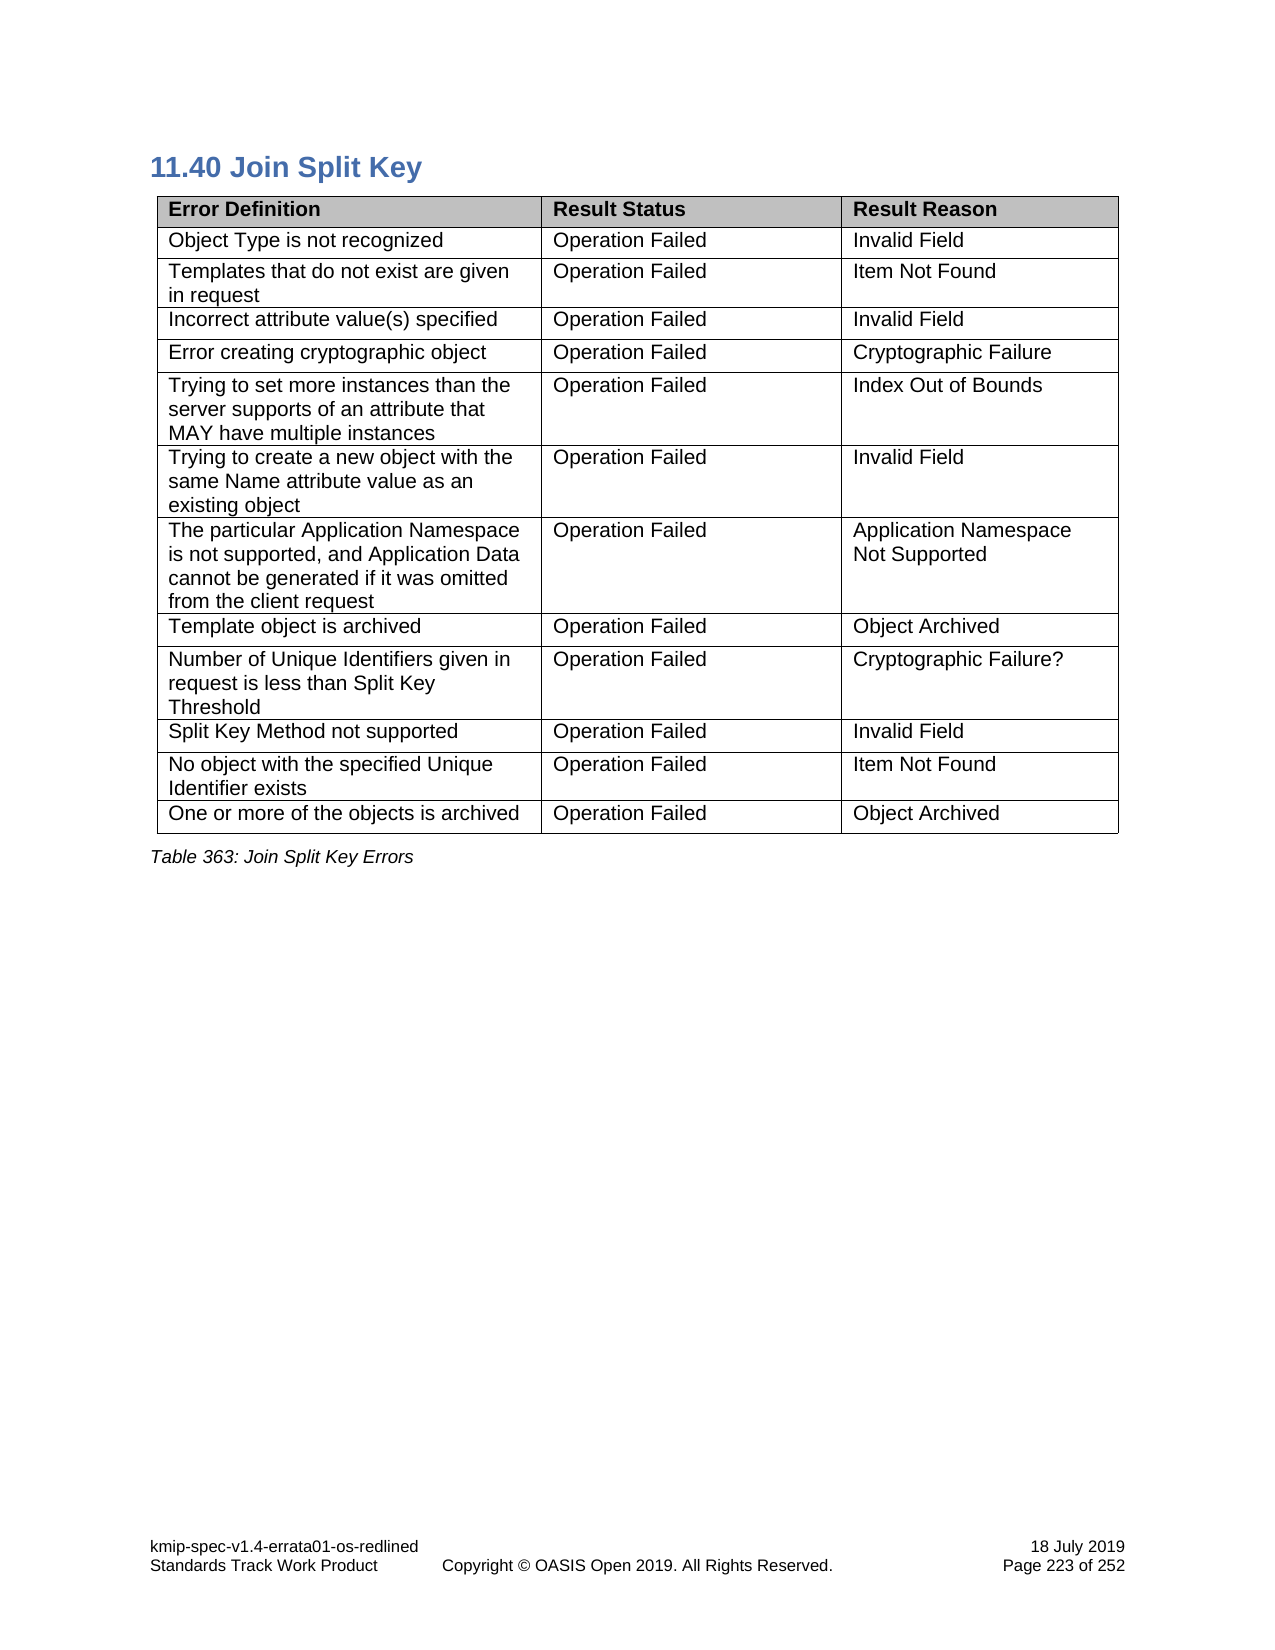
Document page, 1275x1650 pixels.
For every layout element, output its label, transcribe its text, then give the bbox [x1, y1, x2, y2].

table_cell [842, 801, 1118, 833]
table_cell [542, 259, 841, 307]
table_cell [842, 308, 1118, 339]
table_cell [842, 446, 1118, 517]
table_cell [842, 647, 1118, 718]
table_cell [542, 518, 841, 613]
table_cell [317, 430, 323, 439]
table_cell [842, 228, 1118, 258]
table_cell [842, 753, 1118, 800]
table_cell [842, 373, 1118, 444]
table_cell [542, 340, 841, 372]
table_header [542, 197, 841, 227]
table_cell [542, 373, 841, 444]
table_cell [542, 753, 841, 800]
subtitle Join Split Key [150, 150, 1125, 183]
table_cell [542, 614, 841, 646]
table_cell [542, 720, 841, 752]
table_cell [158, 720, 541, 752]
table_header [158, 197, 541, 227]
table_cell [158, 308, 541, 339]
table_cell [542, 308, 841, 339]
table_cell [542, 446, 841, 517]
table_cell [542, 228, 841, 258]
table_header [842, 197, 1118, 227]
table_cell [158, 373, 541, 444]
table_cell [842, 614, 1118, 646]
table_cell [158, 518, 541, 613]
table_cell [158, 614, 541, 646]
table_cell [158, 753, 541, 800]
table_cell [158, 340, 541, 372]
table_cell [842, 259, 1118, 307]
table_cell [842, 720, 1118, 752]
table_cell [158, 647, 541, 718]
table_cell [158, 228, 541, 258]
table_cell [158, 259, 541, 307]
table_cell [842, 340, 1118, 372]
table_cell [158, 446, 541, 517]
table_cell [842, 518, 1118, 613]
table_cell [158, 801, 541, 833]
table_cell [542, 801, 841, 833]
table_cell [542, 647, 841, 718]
